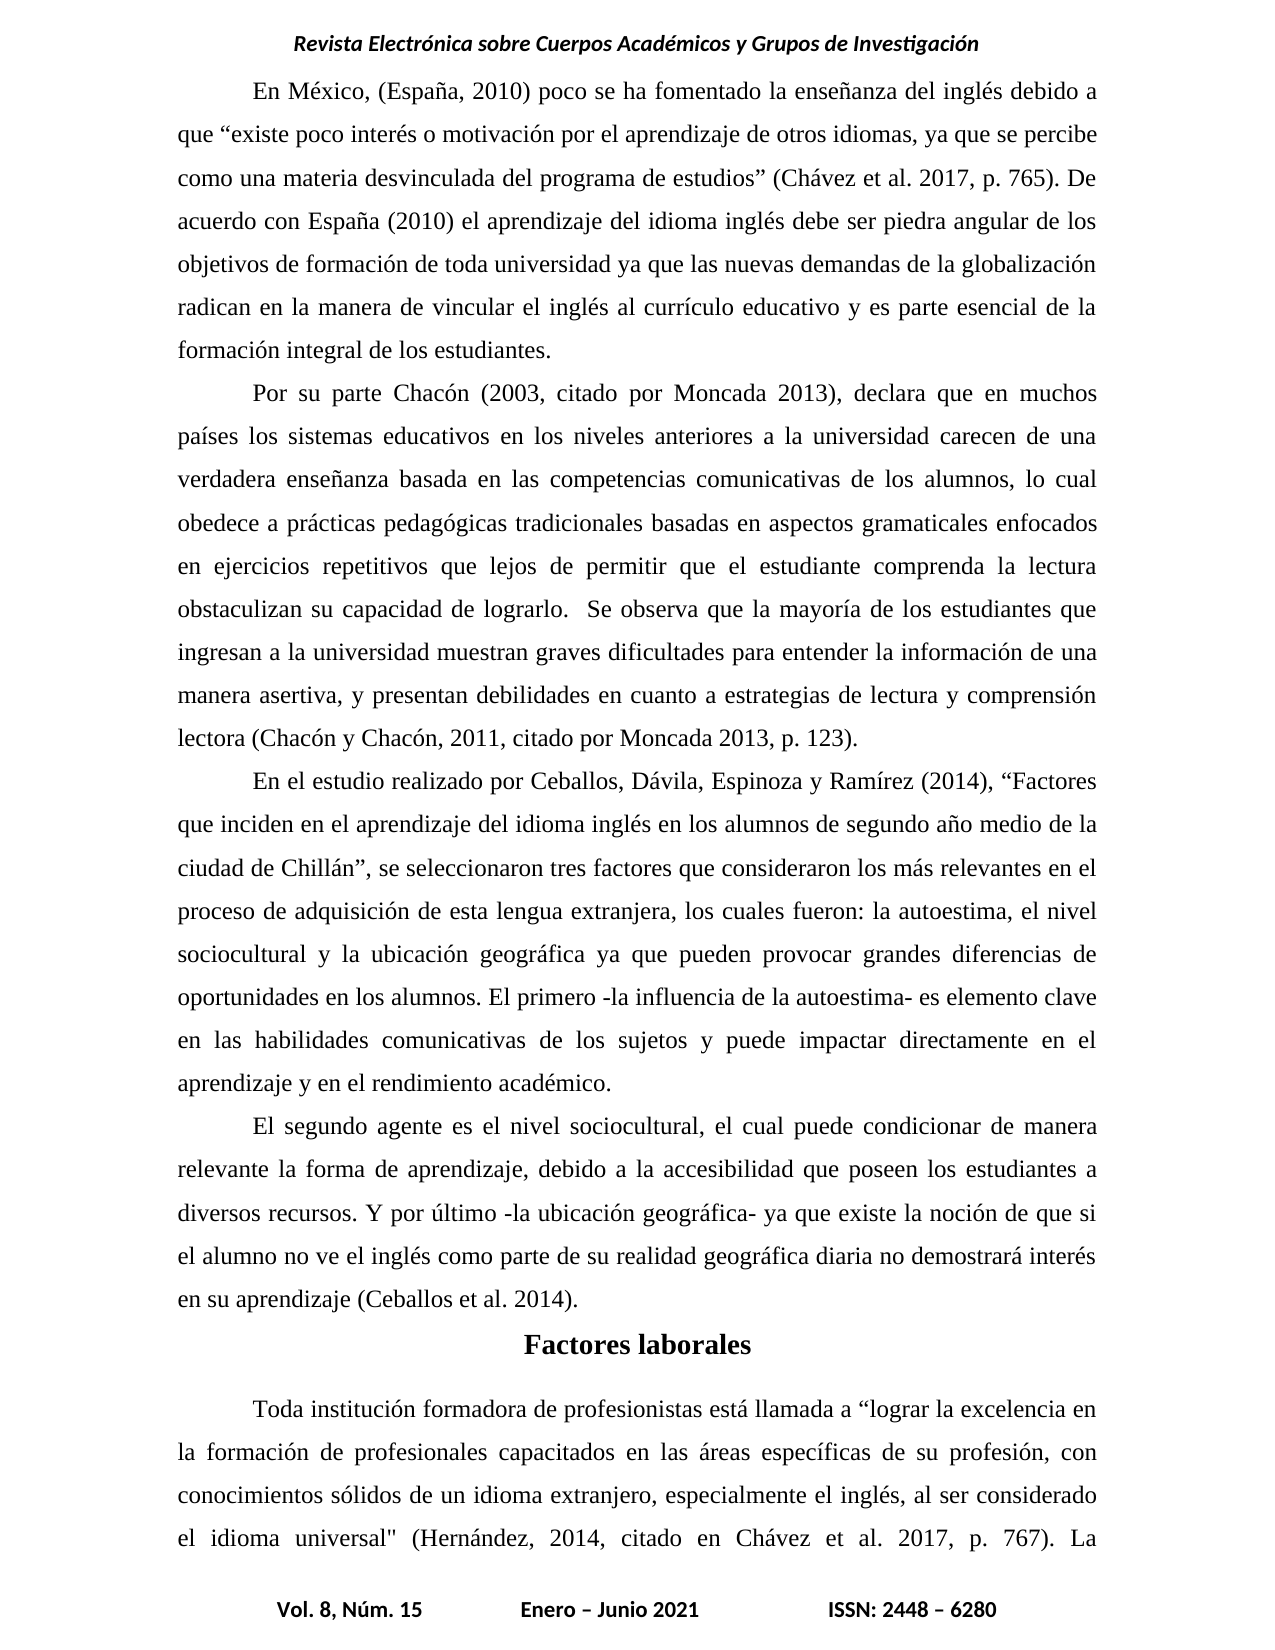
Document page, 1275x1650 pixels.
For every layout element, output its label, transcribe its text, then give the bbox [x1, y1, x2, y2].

text En el estudio realizado por Ceballos, Dávila, Espinoza y Ramírez (2014), “Factores que inciden en el aprendizaje del idioma inglés en los alumnos de segundo año medio de la ciudad de Chillán”, se seleccionaron tres factores que consideraron los más relevantes en el proceso de adquisición de esta lengua extranjera, los cuales fueron: la autoestima, el nivel sociocultural y la ubicación geográfica ya que pueden provocar grandes diferencias de oportunidades en los alumnos. El primero -la influencia de la autoestima- es elemento clave en las habilidades comunicativas de los sujetos y puede impactar directamente en el aprendizaje y en el rendimiento académico. [177, 766, 1098, 1097]
text Factores laborales [177, 1327, 1098, 1361]
text Por su parte Chacón (2003, citado por Moncada 2013), declara que en muchos países los sistemas educativos en los niveles anteriores a la universidad carecen de una verdadera enseñanza basada en las competencias comunicativas de los alumnos, lo cual obedece a prácticas pedagógicas tradicionales basadas en aspectos gramaticales enfocados en ejercicios repetitivos que lejos de permitir que el estudiante comprenda la lectura obstaculizan su capacidad de lograrlo. Se observa que la mayoría de los estudiantes que ingresan a la universidad muestran graves dificultades para entender la información de una manera asertiva, y presentan debilidades en cuanto a estrategias de lectura y comprensión lectora (Chacón y Chacón, 2011, citado por Moncada 2013, p. 123). [177, 378, 1098, 752]
text El segundo agente es el nivel sociocultural, el cual puede condicionar de manera relevante la forma de aprendizaje, debido a la accesibilidad que poseen los estudiantes a diversos recursos. Y por último -la ubicación geográfica- ya que existe la noción de que si el alumno no ve el inglés como parte de su realidad geográfica diaria no demostrará interés en su aprendizaje (Ceballos et al. 2014). [177, 1111, 1098, 1313]
text En México, (España, 2010) poco se ha fomentado la enseñanza del inglés debido a que “existe poco interés o motivación por el aprendizaje de otros idiomas, ya que se percibe como una materia desvinculada del programa de estudios” (Chávez et al. 2017, p. 765). De acuerdo con España (2010) el aprendizaje del idioma inglés debe ser piedra angular de los objetivos de formación de toda universidad ya que las nuevas demandas de la globalización radican en la manera de vincular el inglés al currículo educativo y es parte esencial de la formación integral de los estudiantes. [177, 76, 1098, 364]
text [177, 1394, 1098, 1552]
